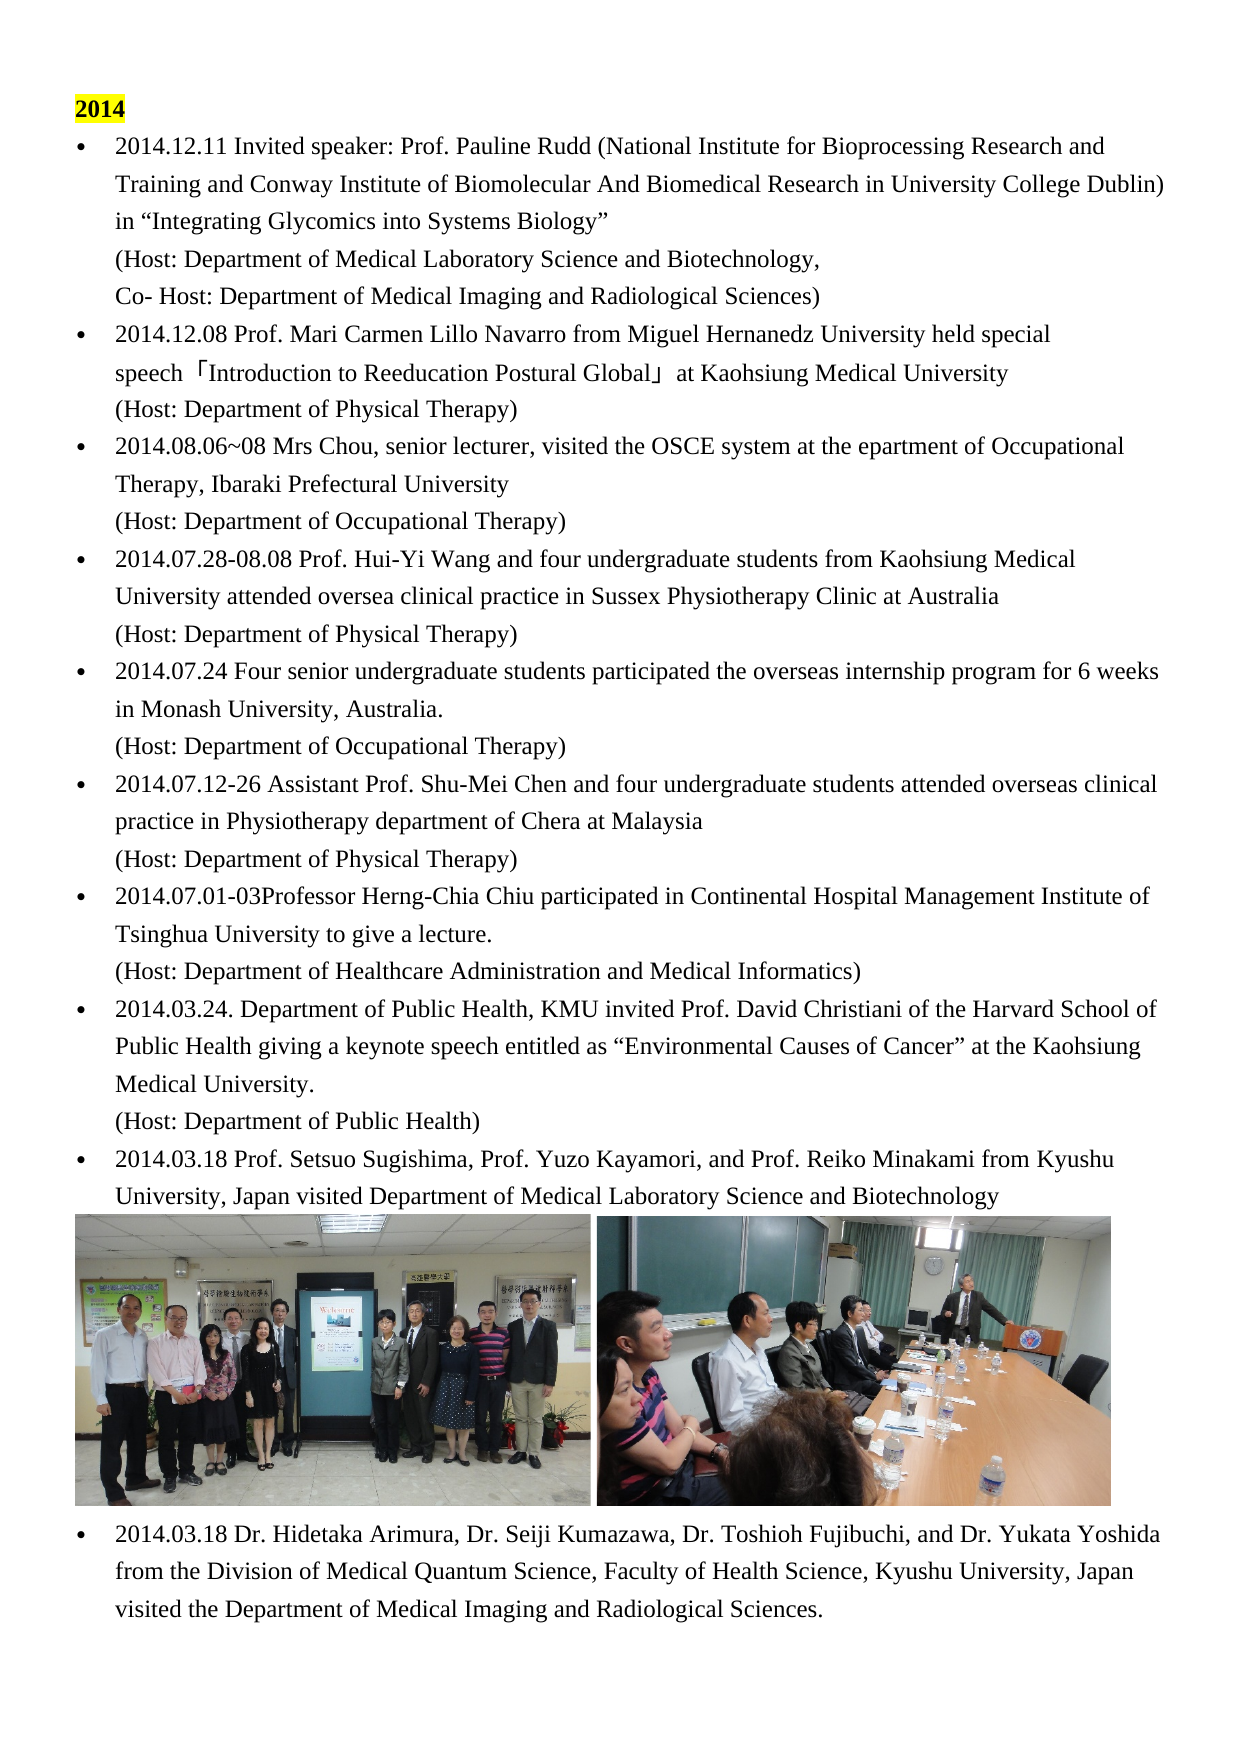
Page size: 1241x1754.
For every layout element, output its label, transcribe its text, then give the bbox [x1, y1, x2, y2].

list 2014.07.12-26 Assistant Prof. Shu-Mei Chen and four undergraduate students attended overseas clinical practice in Physiotherapy department of Chera at Malaysia [77, 764, 1165, 839]
text (Host: Department of Physical Therapy) [115, 614, 1165, 652]
picture [596, 1216, 1111, 1506]
text (Host: Department of Occupational Therapy) [115, 727, 1165, 764]
list 2014.07.28-08.08 Prof. Hui-Yi Wang and four undergraduate students from Kaohsiung Medical University attended oversea clinical practice in Sussex Physiotherapy Clinic at Australia [77, 539, 1165, 614]
text (Host: Department of Medical Laboratory Science and Biotechnology, [115, 239, 1165, 277]
text Co- Host: Department of Medical Imaging and Radiological Sciences) [115, 277, 1165, 314]
list 2014.07.01-03Professor Herng-Chia Chiu participated in Continental Hospital Management Institute of Tsinghua University to give a lecture. [77, 877, 1165, 952]
picture [75, 1214, 591, 1506]
text (Host: Department of Healthcare Administration and Medical Informatics) [115, 952, 1165, 989]
text 2014 [75, 89, 1165, 127]
list 2014.03.24. Department of Public Health, KMU invited Prof. David Christiani of the Harvard School of Public Health giving a keynote speech entitled as “Environmental Causes of Cancer” at the Kaohsiung Medical University. [77, 989, 1165, 1102]
list 2014.03.18 Prof. Setsuo Sugishima, Prof. Yuzo Kayamori, and Prof. Reiko Minakami from Kyushu University, Japan visited Department of Medical Laboratory Science and Biotechnology [77, 1139, 1165, 1214]
list 2014.08.06~08 Mrs Chou, senior lecturer, visited the OSCE system at the epartment of Occupational Therapy, Ibaraki Prefectural University [77, 427, 1165, 502]
list 2014.07.24 Four senior undergraduate students participated the overseas internship program for 6 weeks in Monash University, Australia. [77, 652, 1165, 727]
list 2014.03.18 Dr. Hidetaka Arimura, Dr. Seiji Kumazawa, Dr. Toshioh Fujibuchi, and Dr. Yukata Yoshida from the Division of Medical Quantum Science, Faculty of Health Science, Kyushu University, Japan visited the Department of Medical Imaging and Radiological Sciences. [77, 1514, 1165, 1627]
text (Host: Department of Occupational Therapy) [115, 502, 1165, 539]
list 2014.12.08 Prof. Mari Carmen Lillo Navarro from Miguel Hernanedz University held special speech「Introduction to Reeducation Postural Global」at Kaohsiung Medical University [77, 314, 1165, 389]
list 2014.12.11 Invited speaker: Prof. Pauline Rudd (National Institute for Bioprocessing Research and Training and Conway Institute of Biomolecular And Biomedical Research in University College Dublin) in “Integrating Glycomics into Systems Biology” [77, 127, 1165, 239]
text (Host: Department of Physical Therapy) [115, 389, 1165, 427]
text (Host: Department of Physical Therapy) [115, 839, 1165, 877]
text (Host: Department of Public Health) [115, 1102, 1165, 1139]
